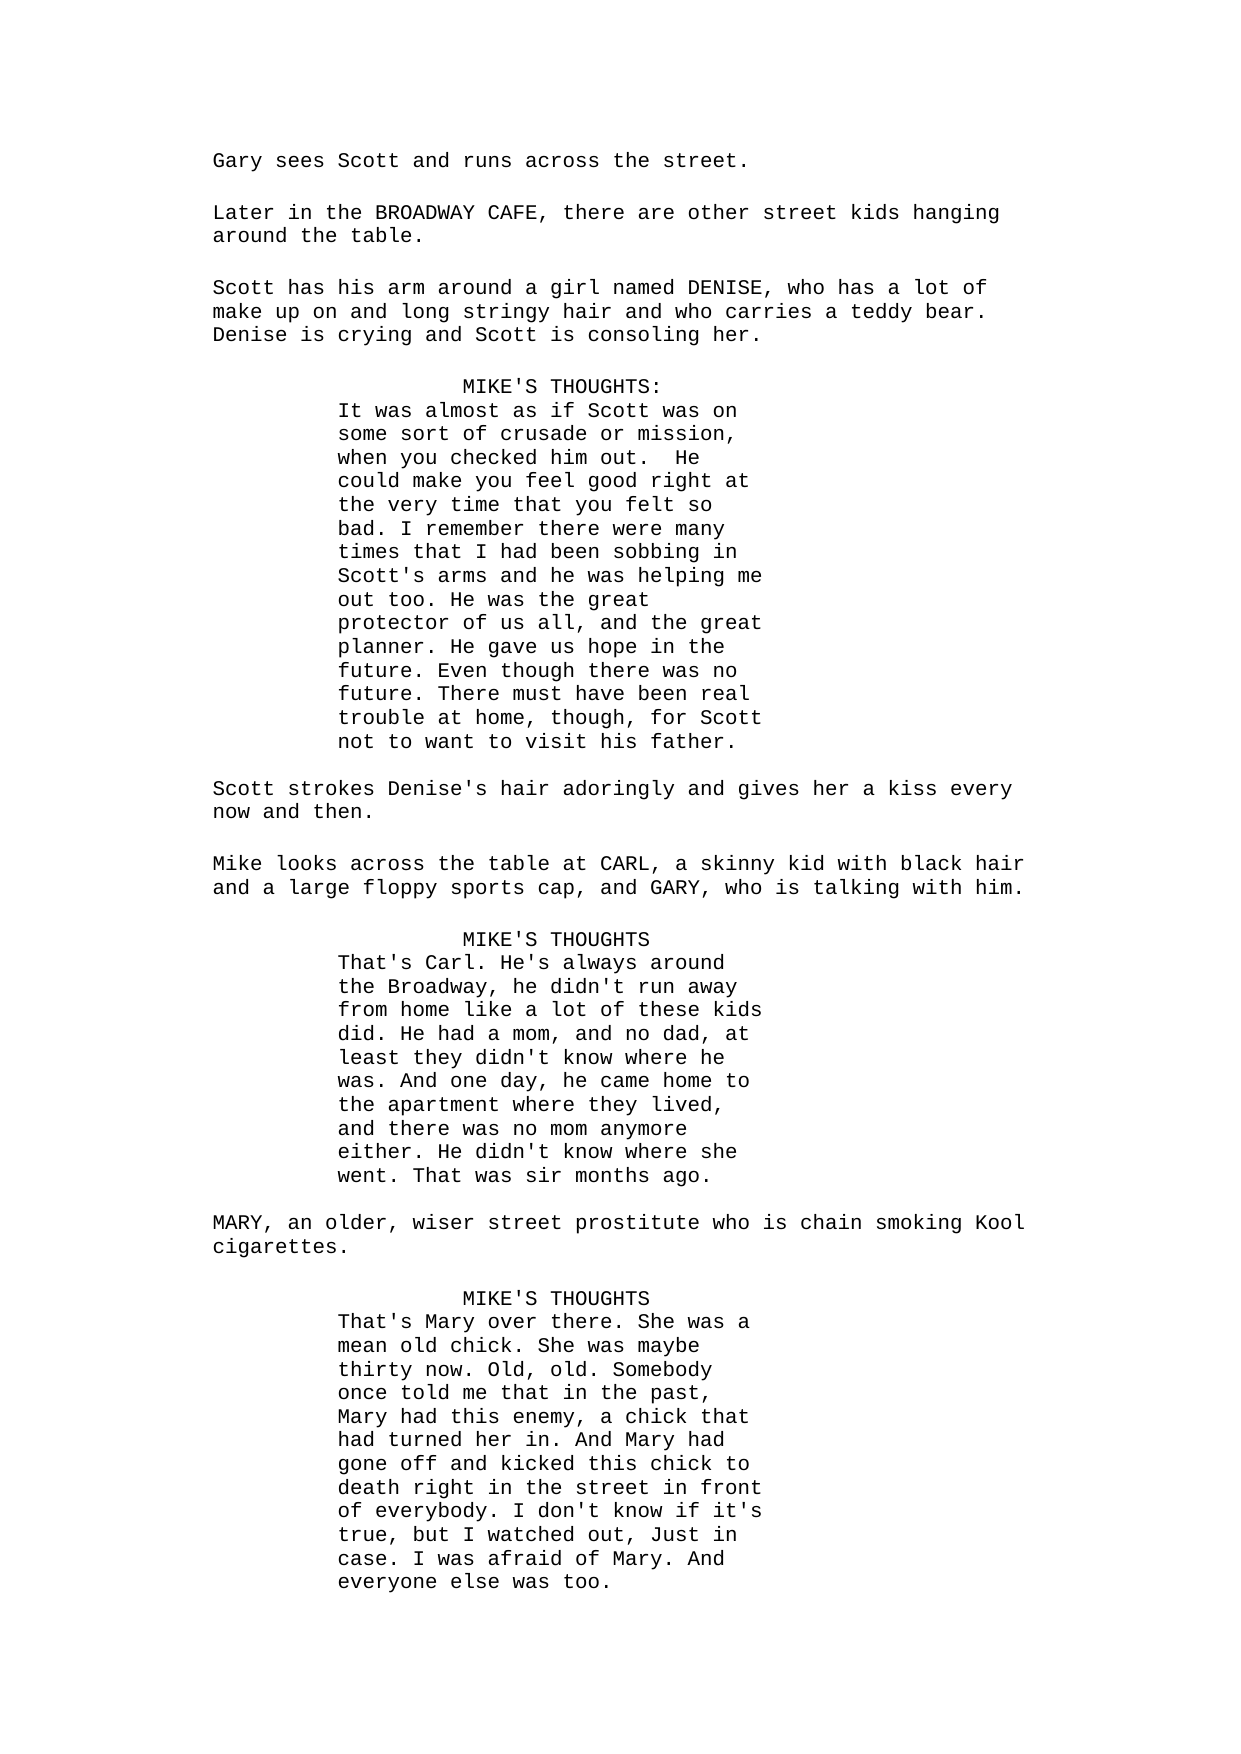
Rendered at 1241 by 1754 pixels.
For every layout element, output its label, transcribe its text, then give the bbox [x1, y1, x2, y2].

text future. Even though there was no [150, 660, 1090, 683]
text thirty now. Old, old. Somebody [150, 1358, 1090, 1382]
text the very time that you felt so [150, 494, 1090, 518]
text death right in the street in front [150, 1477, 1090, 1500]
text the Broadway, he didn't run away [150, 976, 1090, 999]
text Scott's arms and he was helping me [150, 565, 1090, 589]
text and there was no mom anymore [150, 1118, 1090, 1141]
text least they didn't know where he [150, 1047, 1090, 1070]
text mean old chick. She was maybe [150, 1335, 1090, 1358]
text the apartment where they lived, [150, 1094, 1090, 1118]
text went. That was sir months ago. [150, 1165, 1090, 1189]
text from home like a lot of these kids [150, 999, 1090, 1023]
text Denise is crying and Scott is consoling her. [150, 324, 1090, 348]
text times that I had been sobbing in [150, 541, 1090, 565]
text was. And one day, he came home to [150, 1070, 1090, 1094]
text true, but I watched out, Just in [150, 1524, 1090, 1548]
text That's Carl. He's always around [150, 952, 1090, 976]
text around the table. [150, 225, 1090, 249]
text now and then. [150, 802, 1090, 825]
text could make you feel good right at [150, 471, 1090, 494]
text Mike looks across the table at CARL, a skinny kid with black hair [150, 853, 1090, 877]
text when you checked him out. He [150, 447, 1090, 471]
text not to want to visit his father. [150, 731, 1090, 754]
text out too. He was the great [150, 589, 1090, 612]
text Scott strokes Denise's hair adoringly and gives her a kiss every [150, 778, 1090, 802]
text trouble at home, though, for Scott [150, 707, 1090, 731]
text did. He had a mom, and no dad, at [150, 1023, 1090, 1047]
text of everybody. I don't know if it's [150, 1500, 1090, 1524]
text MIKE'S THOUGHTS [150, 928, 1090, 952]
text Scott has his arm around a girl named DENISE, who has a lot of [150, 277, 1090, 301]
text Later in the BROADWAY CAFE, there are other street kids hanging [150, 202, 1090, 225]
text MIKE'S THOUGHTS [150, 1288, 1090, 1311]
text had turned her in. And Mary had [150, 1429, 1090, 1453]
text gone off and kicked this chick to [150, 1453, 1090, 1477]
text That's Mary over there. She was a [150, 1311, 1090, 1335]
text bad. I remember there were many [150, 518, 1090, 541]
text Mary had this enemy, a chick that [150, 1406, 1090, 1429]
text case. I was afraid of Mary. And [150, 1548, 1090, 1571]
text some sort of crusade or mission, [150, 423, 1090, 447]
text make up on and long stringy hair and who carries a teddy bear. [150, 301, 1090, 324]
text MARY, an older, wiser street prostitute who is chain smoking Kool [150, 1212, 1090, 1236]
text cigarettes. [150, 1236, 1090, 1259]
text Gary sees Scott and runs across the street. [150, 150, 1090, 174]
text and a large floppy sports cap, and GARY, who is talking with him. [150, 877, 1090, 901]
text MIKE'S THOUGHTS: [150, 376, 1090, 399]
text once told me that in the past, [150, 1382, 1090, 1406]
text protector of us all, and the great [150, 612, 1090, 636]
text future. There must have been real [150, 683, 1090, 707]
text everyone else was too. [150, 1571, 1090, 1595]
text It was almost as if Scott was on [150, 399, 1090, 423]
text planner. He gave us hope in the [150, 636, 1090, 660]
text either. He didn't know where she [150, 1141, 1090, 1165]
